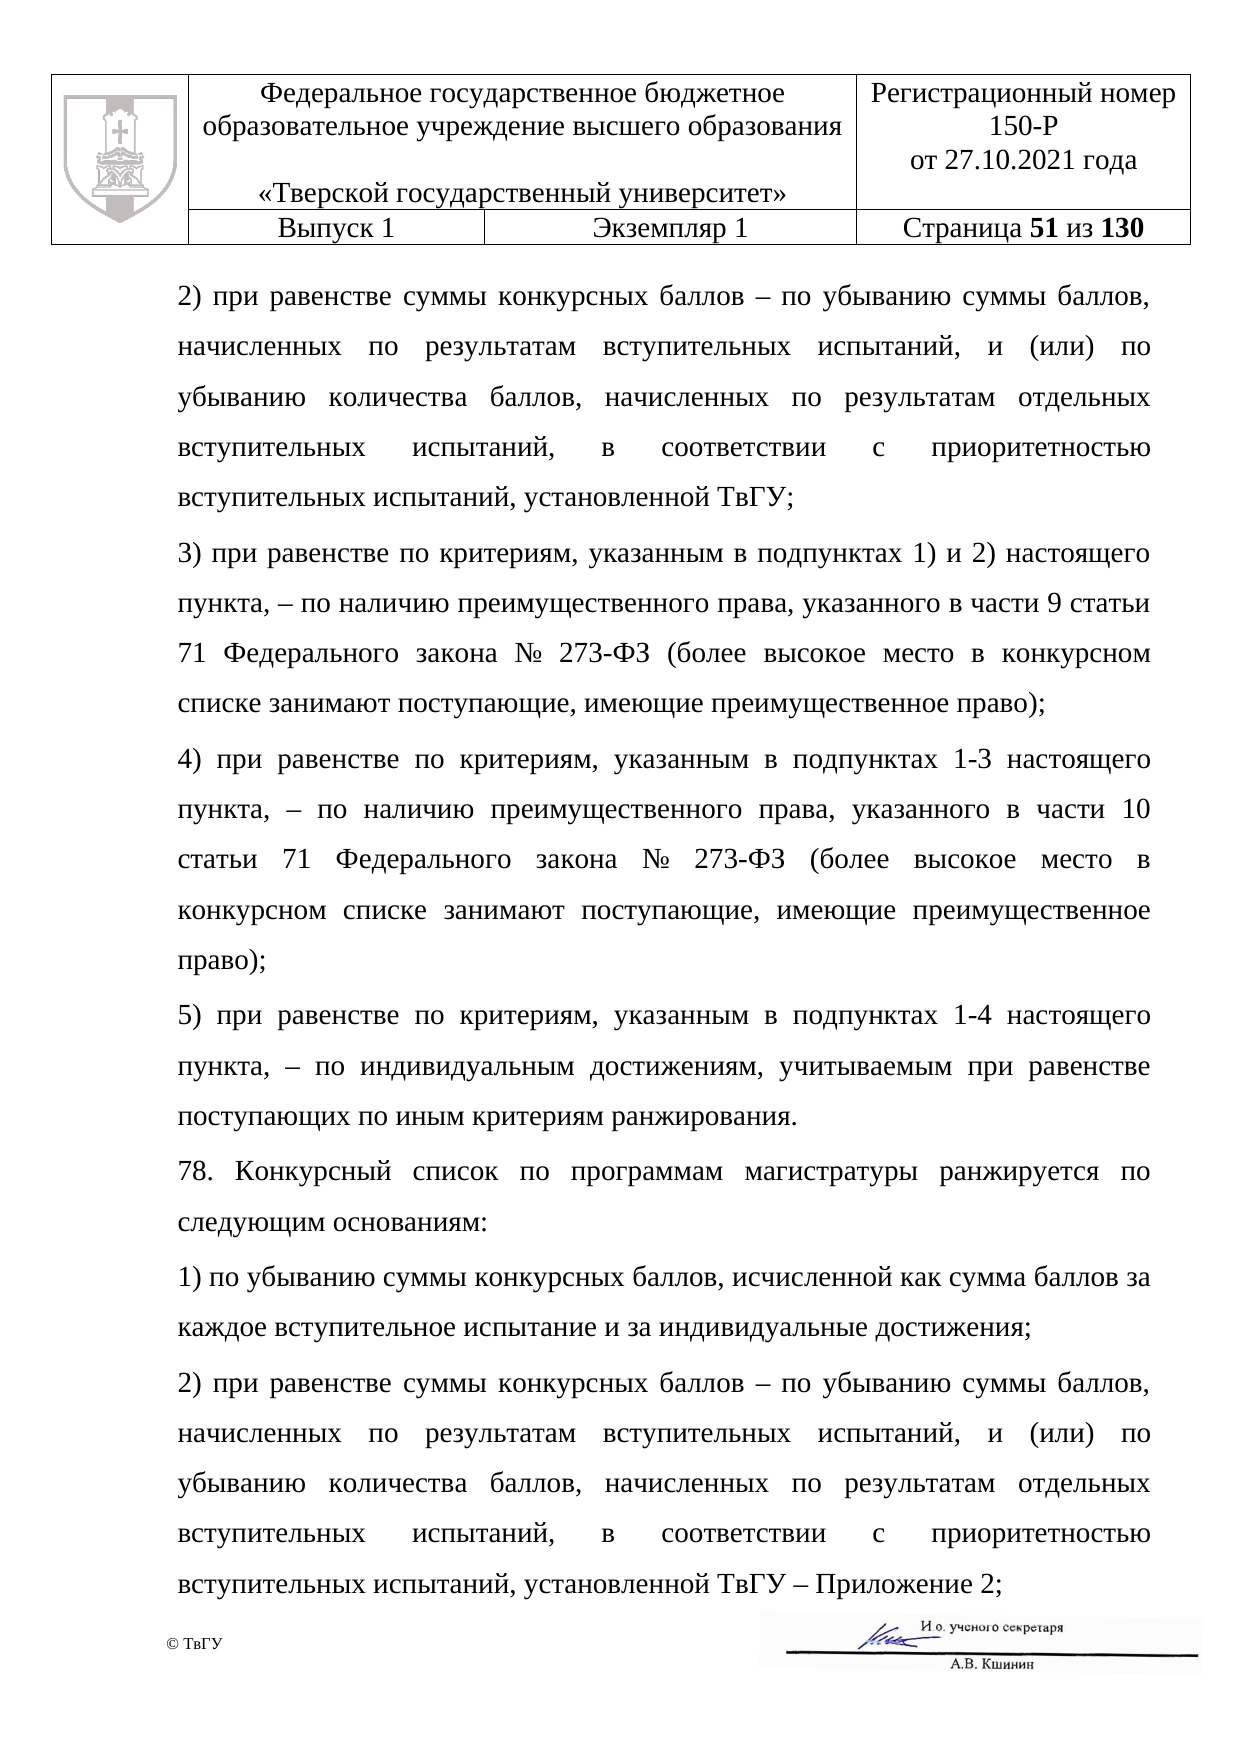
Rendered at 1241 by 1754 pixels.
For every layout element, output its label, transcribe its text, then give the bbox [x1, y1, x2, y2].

text 3) при равенстве по критериям, указанным в подпунктах 1) и 2) настоящего пункта, – по наличию преимущественного права, указанного в части 9 статьи 71 Федерального закона № 273-ФЗ (более высокое место в конкурсном списке занимают поступающие, имеющие преимущественное право); [177, 535, 1152, 719]
text 2) при равенстве суммы конкурсных баллов – по убыванию суммы баллов, начисленных по результатам вступительных испытаний, и (или) по убыванию количества баллов, начисленных по результатам отдельных вступительных испытаний, в соответствии с приоритетностью вступительных испытаний, установленной ТвГУ; [177, 278, 1152, 513]
text 5) при равенстве по критериям, указанным в подпунктах 1-4 настоящего пункта, – по индивидуальным достижениям, учитываемым при равенстве поступающих по иным критериям ранжирования. [177, 997, 1152, 1132]
picture [759, 1611, 1204, 1676]
text 2) при равенстве суммы конкурсных баллов – по убыванию суммы баллов, начисленных по результатам вступительных испытаний, и (или) по убыванию количества баллов, начисленных по результатам отдельных вступительных испытаний, в соответствии с приоритетностью вступительных испытаний, установленной ТвГУ – Приложение 2; [177, 1365, 1152, 1599]
picture [63, 95, 177, 223]
text 78. Конкурсный список по программам магистратуры ранжируется по следующим основаниям: [177, 1153, 1152, 1237]
text 4) при равенстве по критериям, указанным в подпунктах 1-3 настоящего пункта, – по наличию преимущественного права, указанного в части 10 статьи 71 Федерального закона № 273-ФЗ (более высокое место в конкурсном списке занимают поступающие, имеющие преимущественное право); [177, 741, 1152, 976]
text 1) по убыванию суммы конкурсных баллов, исчисленной как сумма баллов за каждое вступительное испытание и за индивидуальные достижения; [177, 1259, 1152, 1343]
